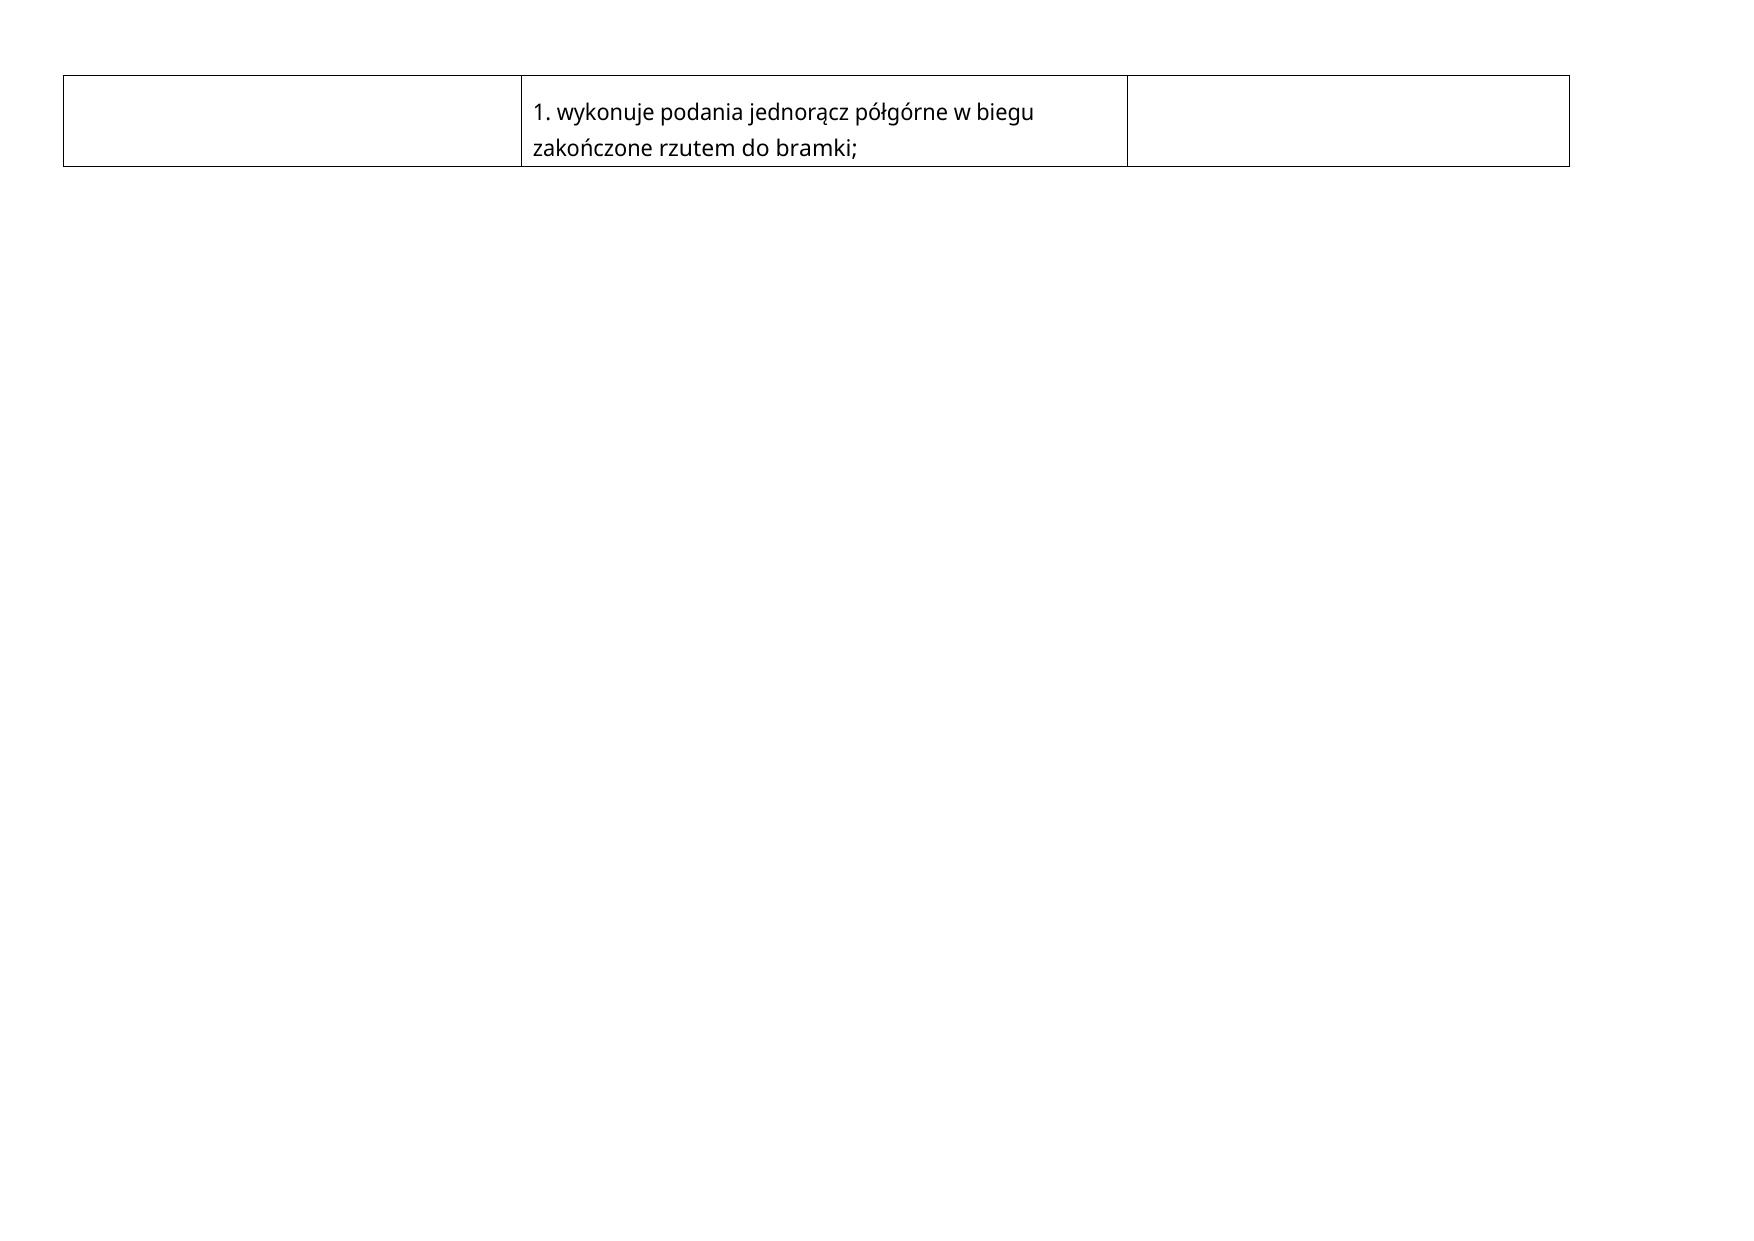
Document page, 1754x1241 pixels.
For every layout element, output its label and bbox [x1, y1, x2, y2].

table_header [1128, 76, 1569, 166]
table_header [64, 76, 521, 166]
table_header [522, 76, 1127, 166]
